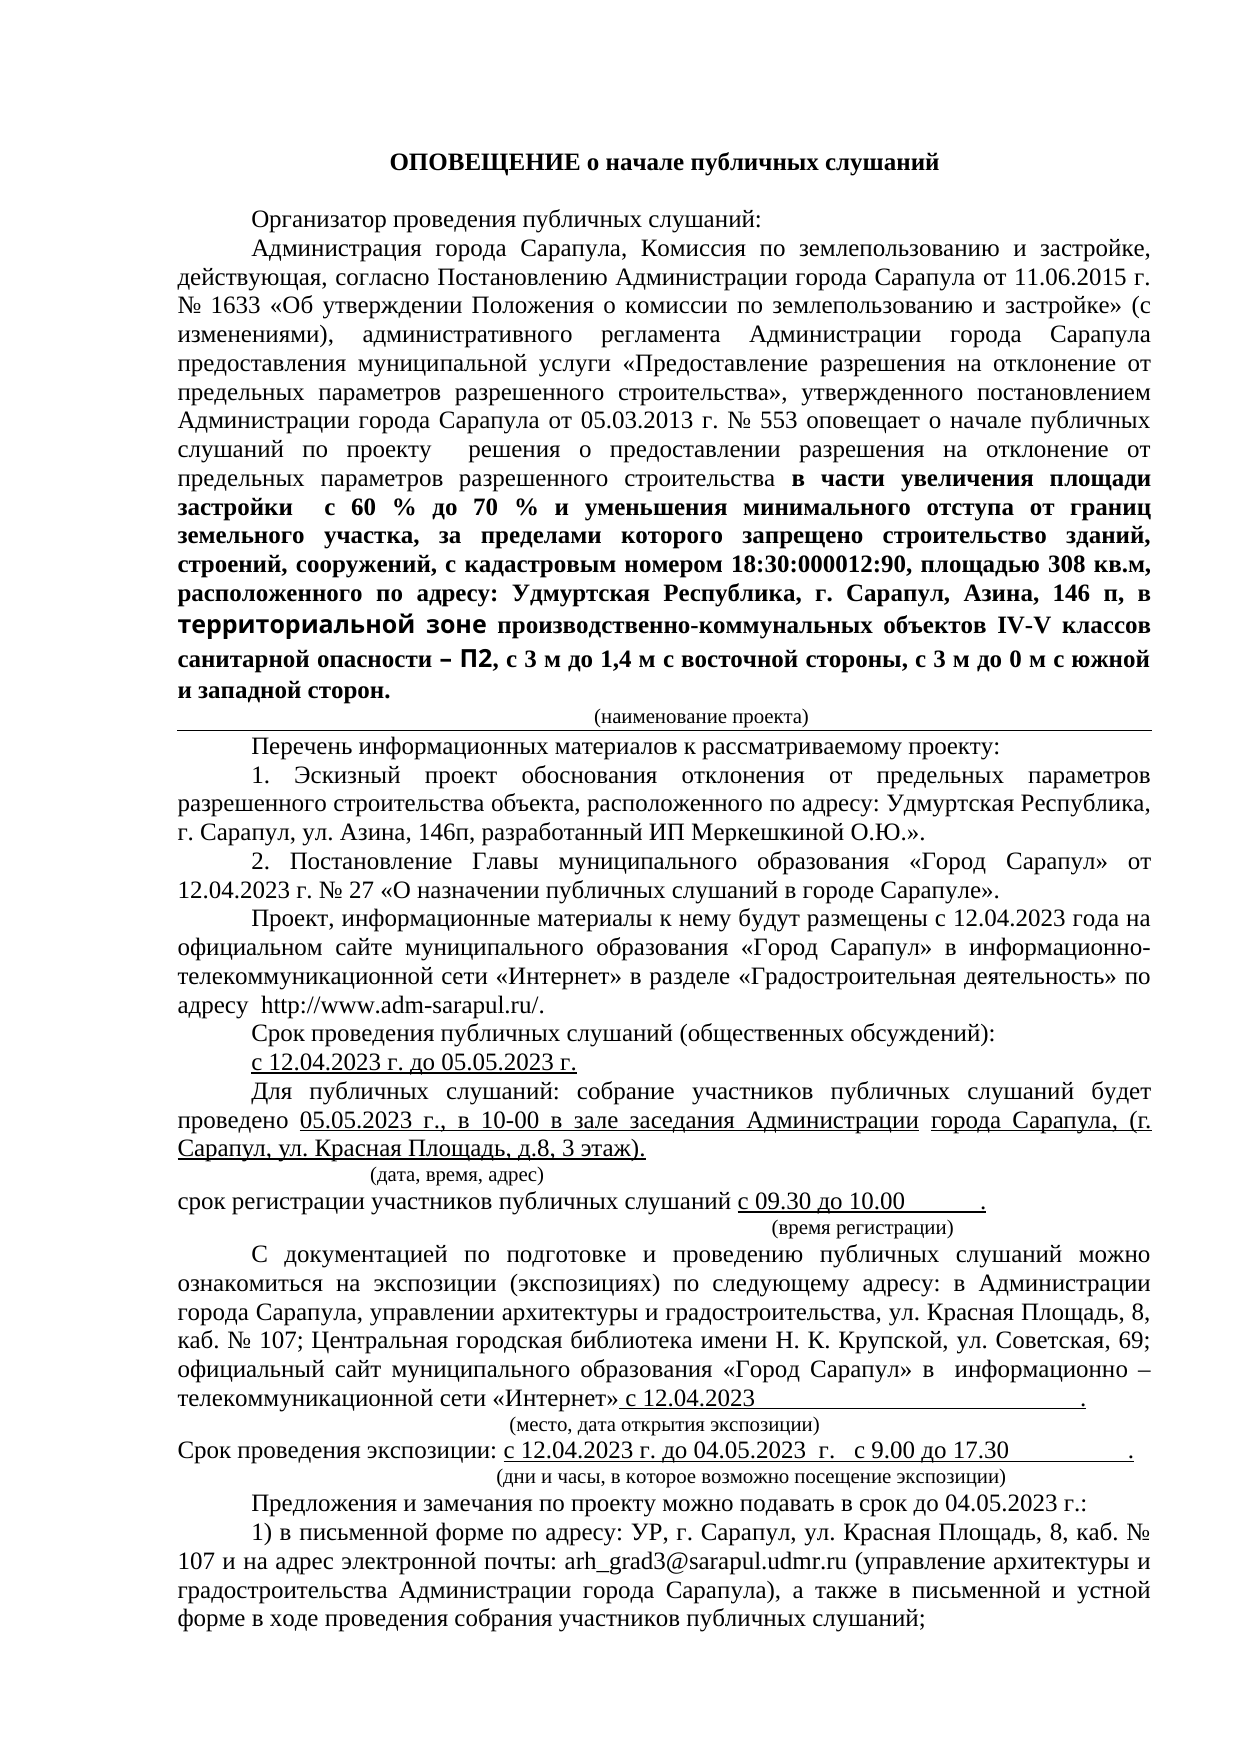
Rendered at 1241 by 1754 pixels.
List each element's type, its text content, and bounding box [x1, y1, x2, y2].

text С документацией по подготовке и проведению публичных слушаний можно ознакомиться на экспозиции (экспозициях) по следующему адресу: в Администрации города Сарапула, управлении архитектуры и градостроительства, ул. Красная Площадь, 8, каб. № 107; Центральная городская библиотека имени Н. К. Крупской, ул. Советская, 69; официальный сайт муниципального образования «Город Сарапул» в информационно – телекоммуникационной сети «Интернет» с 12.04.2023 . [177, 1239, 1152, 1412]
text 1) в письменной форме по адресу: УР, г. Сарапул, ул. Красная Площадь, 8, каб. № 107 и на адрес электронной почты: arh_grad3@sarapul.udmr.ru (управление архитектуры и градостроительства Администрации города Сарапула), а также в письменной и устной форме в ходе проведения собрания участников публичных слушаний; [177, 1517, 1152, 1632]
text Проект, информационные материалы к нему будут размещены с 12.04.2023 года на официальном сайте муниципального образования «Город Сарапул» в информационно-телекоммуникационной сети «Интернет» в разделе «Градостроительная деятельность» по адресу http://www.adm-sarapul.ru/. [177, 903, 1152, 1018]
text Срок проведения экспозиции: с 12.04.2023 г. до 04.05.2023 г. с 9.00 до 17.30 . [177, 1436, 1152, 1464]
text (время регистрации) [177, 1215, 1152, 1239]
text ОПОВЕЩЕНИЕ о начале публичных слушаний [177, 147, 1152, 176]
text Срок проведения публичных слушаний (общественных обсуждений): [177, 1018, 1152, 1047]
text Перечень информационных материалов к рассматриваемому проекту: [177, 731, 1152, 760]
text 1. Эскизный проект обоснования отклонения от предельных параметров разрешенного строительства объекта, расположенного по адресу: Удмуртская Республика, г. Сарапул, ул. Азина, 146п, разработанный ИП Меркешкиной О.Ю.». [177, 760, 1152, 846]
text Для публичных слушаний: собрание участников публичных слушаний будет проведено 05.05.2023 г., в 10-00 в зале заседания Администрации города Сарапула, (г. Сарапул, ул. Красная Площадь, д.8, 3 этаж). [177, 1076, 1152, 1162]
text с 12.04.2023 г. до 05.05.2023 г. [177, 1047, 1152, 1076]
text (место, дата открытия экспозиции) [177, 1412, 1152, 1436]
text (дата, время, адрес) [177, 1162, 1152, 1186]
text Организатор проведения публичных слушаний: [177, 204, 1152, 233]
text (наименование проекта) [177, 704, 1152, 730]
text (дни и часы, в которое возможно посещение экспозиции) [177, 1464, 1152, 1488]
text срок регистрации участников публичных слушаний с 09.30 до 10.00 . [177, 1186, 1152, 1215]
text Предложения и замечания по проекту можно подавать в срок до 04.05.2023 г.: [177, 1488, 1152, 1517]
text Администрация города Сарапула, Комиссия по землепользованию и застройке, действующая, согласно Постановлению Администрации города Сарапула от 11.06.2015 г. № 1633 «Об утверждении Положения о комиссии по землепользованию и застройке» (с изменениями), административного регламента Администрации города Сарапула предоставления муниципальной услуги «Предоставление разрешения на отклонение от предельных параметров разрешенного строительства», утвержденного постановлением Администрации города Сарапула от 05.03.2013 г. № 553 оповещает о начале публичных слушаний по проекту решения о предоставлении разрешения на отклонение от предельных параметров разрешенного строительства в части увеличения площади застройки с 60 % до 70 % и уменьшения минимального отступа от границ земельного участка, за пределами которого запрещено строительство зданий, строений, сооружений, с кадастровым номером 18:30:000012:90, площадью 308 кв.м, расположенного по адресу: Удмуртская Республика, г. Сарапул, Азина, 146 п, в территориальной зоне производственно-коммунальных объектов IV-V классов санитарной опасности – П2, с 3 м до 1,4 м с восточной стороны, с 3 м до 0 м с южной и западной сторон. [177, 233, 1152, 704]
text 2. Постановление Главы муниципального образования «Город Сарапул» от 12.04.2023 г. № 27 «О назначении публичных слушаний в городе Сарапуле». [177, 846, 1152, 903]
